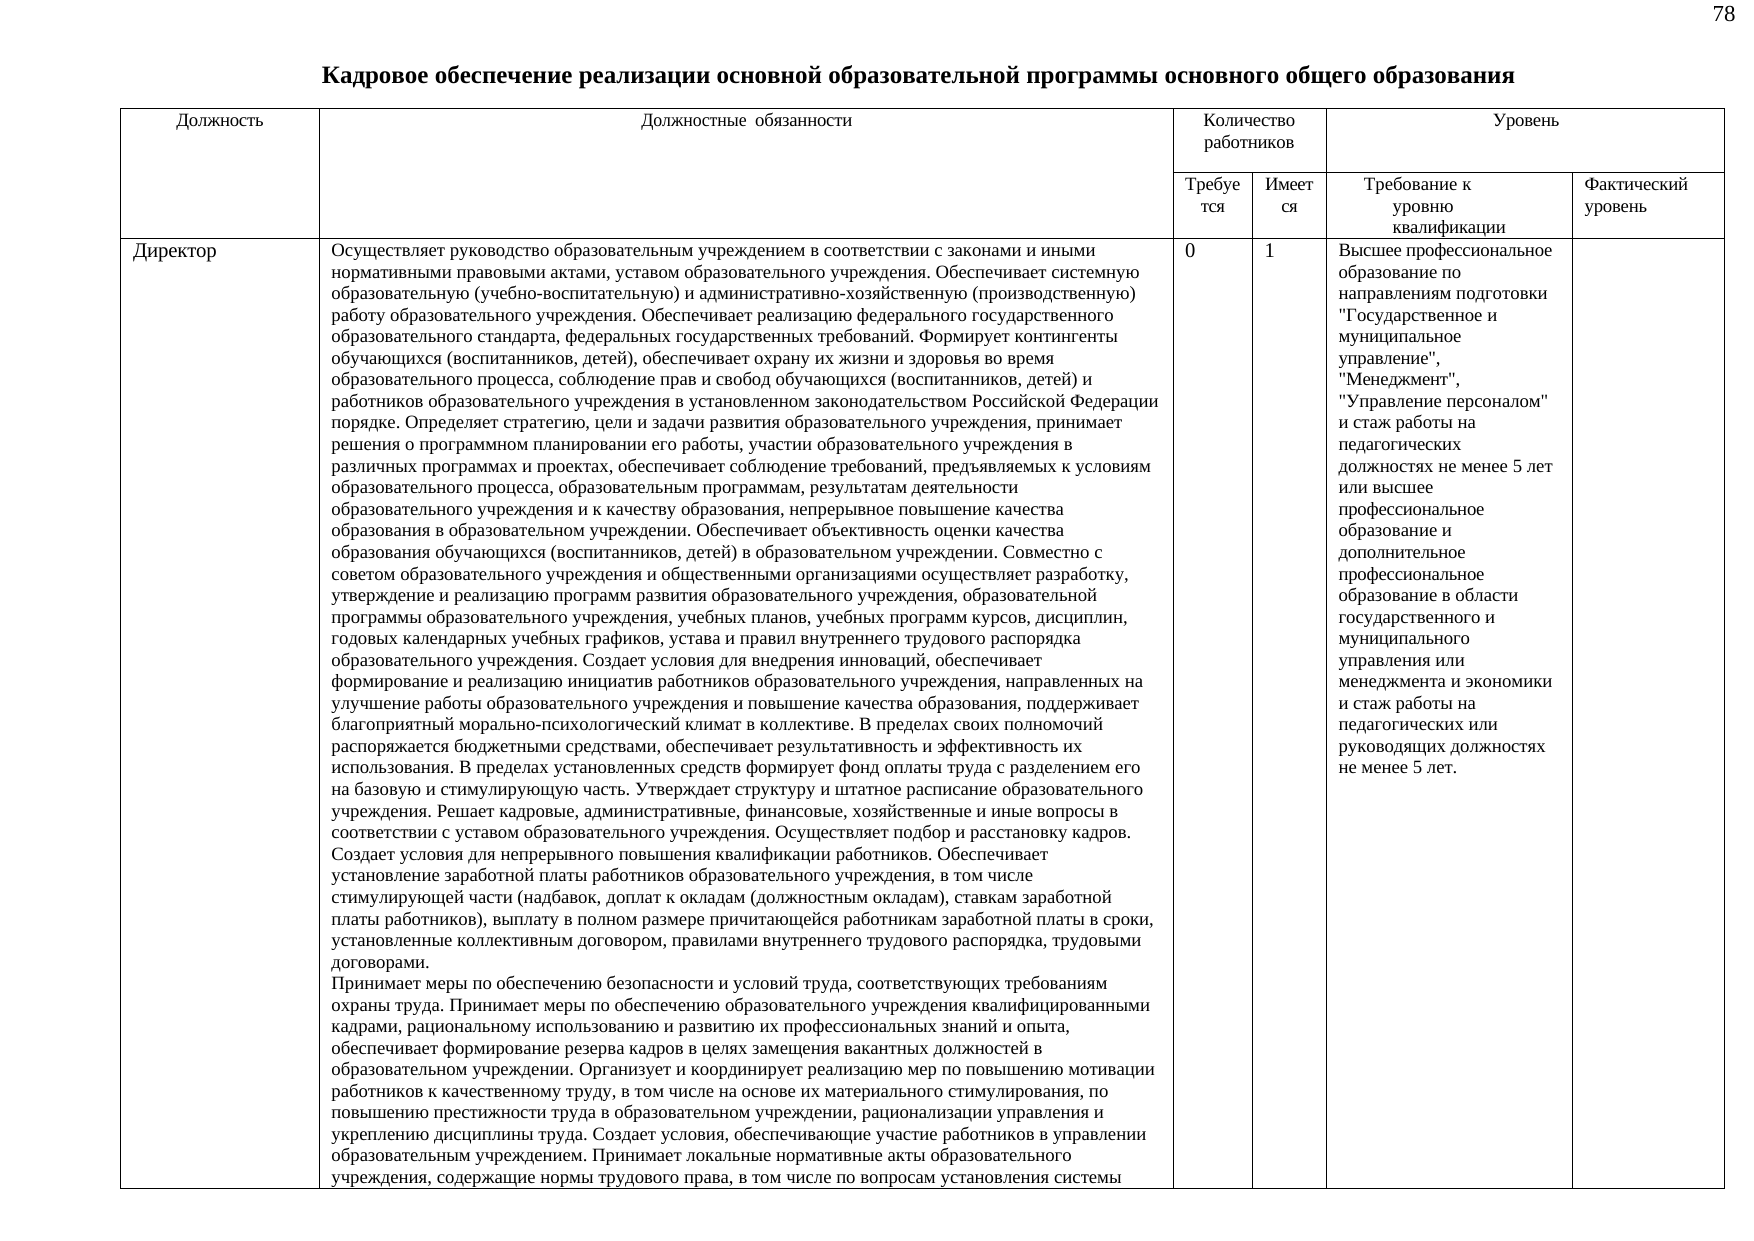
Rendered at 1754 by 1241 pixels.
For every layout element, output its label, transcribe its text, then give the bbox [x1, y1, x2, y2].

table_cell Директор [121, 239, 319, 1187]
table_header Уровень [1327, 109, 1724, 172]
table_cell Высшее профессиональное образование по направлениям подготовки "Государственное и муниципальное управление", "Менеджмент", "Управление персоналом" и стаж работы на педагогических должностях не менее 5 лет или высшее профессиональное образование и дополнительное профессиональное образование в области государственного и муниципального управления или менеджмента и экономики и стаж работы на педагогических или руководящих должностях не менее 5 лет. [1327, 239, 1572, 1187]
table_header Количество работников [1174, 109, 1326, 172]
text Кадровое обеспечение реализации основной образовательной программы основного общего образования [322, 60, 1735, 89]
table_cell Имеет ся [1253, 173, 1326, 238]
table_cell Осуществляет руководство образовательным учреждением в соответствии с законами и иными нормативными правовыми актами, уставом образовательного учреждения. Обеспечивает системную образовательную (учебно-воспитательную) и административно-хозяйственную (производственную) работу образовательного учреждения. Обеспечивает реализацию федерального государственного образовательного стандарта, федеральных государственных требований. Формирует контингенты обучающихся (воспитанников, детей), обеспечивает охрану их жизни и здоровья во время образовательного процесса, соблюдение прав и свобод обучающихся (воспитанников, детей) и работников образовательного учреждения в установленном законодательством Российской Федерации порядке. Определяет стратегию, цели и задачи развития образовательного учреждения, принимает решения о программном планировании его работы, участии образовательного учреждения в различных программах и проектах, обеспечивает соблюдение требований, предъявляемых к условиям образовательного процесса, образовательным программам, результатам деятельности образовательного учреждения и к качеству образования, непрерывное повышение качества образования в образовательном учреждении. Обеспечивает объективность оценки качества образования обучающихся (воспитанников, детей) в образовательном учреждении. Совместно с советом образовательного учреждения и общественными организациями осуществляет разработку, утверждение и реализацию программ развития образовательного учреждения, образовательной программы образовательного учреждения, учебных планов, учебных программ курсов, дисциплин, годовых календарных учебных графиков, устава и правил внутреннего трудового распорядка образовательного учреждения. Создает условия для внедрения инноваций, обеспечивает формирование и реализацию инициатив работников образовательного учреждения, направленных на улучшение работы образовательного учреждения и повышение качества образования, поддерживает благоприятный морально-психологический климат в коллективе. В пределах своих полномочий распоряжается бюджетными средствами, обеспечивает результативность и эффективность их использования. В пределах установленных средств формирует фонд оплаты труда с разделением его на базовую и стимулирующую часть. Утверждает структуру и штатное расписание образовательного учреждения. Решает кадровые, административные, финансовые, хозяйственные и иные вопросы в соответствии с уставом образовательного учреждения. Осуществляет подбор и расстановку кадров. Создает условия для непрерывного повышения квалификации работников. Обеспечивает установление заработной платы работников образовательного учреждения, в том числе стимулирующей части (надбавок, доплат к окладам (должностным окладам), ставкам заработной платы работников), выплату в полном размере причитающейся работникам заработной платы в сроки, установленные коллективным договором, правилами внутреннего трудового распорядка, трудовыми договорами. Принимает меры по обеспечению безопасности и условий труда, соответствующих требованиям охраны труда. Принимает меры по обеспечению образовательного учреждения квалифицированными кадрами, рациональному использованию и развитию их профессиональных знаний и опыта, обеспечивает формирование резерва кадров в целях замещения вакантных должностей в образовательном учреждении. Организует и координирует реализацию мер по повышению мотивации работников к качественному труду, в том числе на основе их материального стимулирования, по повышению престижности труда в образовательном учреждении, рационализации управления и укреплению дисциплины труда. Создает условия, обеспечивающие участие работников в управлении образовательным учреждением. Принимает локальные нормативные акты образовательного учреждения, содержащие нормы трудового права, в том числе по вопросам установления системы [320, 239, 1173, 1187]
table_cell 1 [1253, 239, 1326, 1187]
table_cell Фактический уровень [1573, 173, 1724, 238]
table_header Должностные обязанности [320, 109, 1173, 238]
table_header Должность [121, 109, 319, 238]
table_cell [1573, 239, 1724, 1187]
table_cell Требуе тся [1174, 173, 1252, 238]
table_cell 0 [1174, 239, 1252, 1187]
table_cell Требование к уровню квалификации [1327, 173, 1572, 238]
